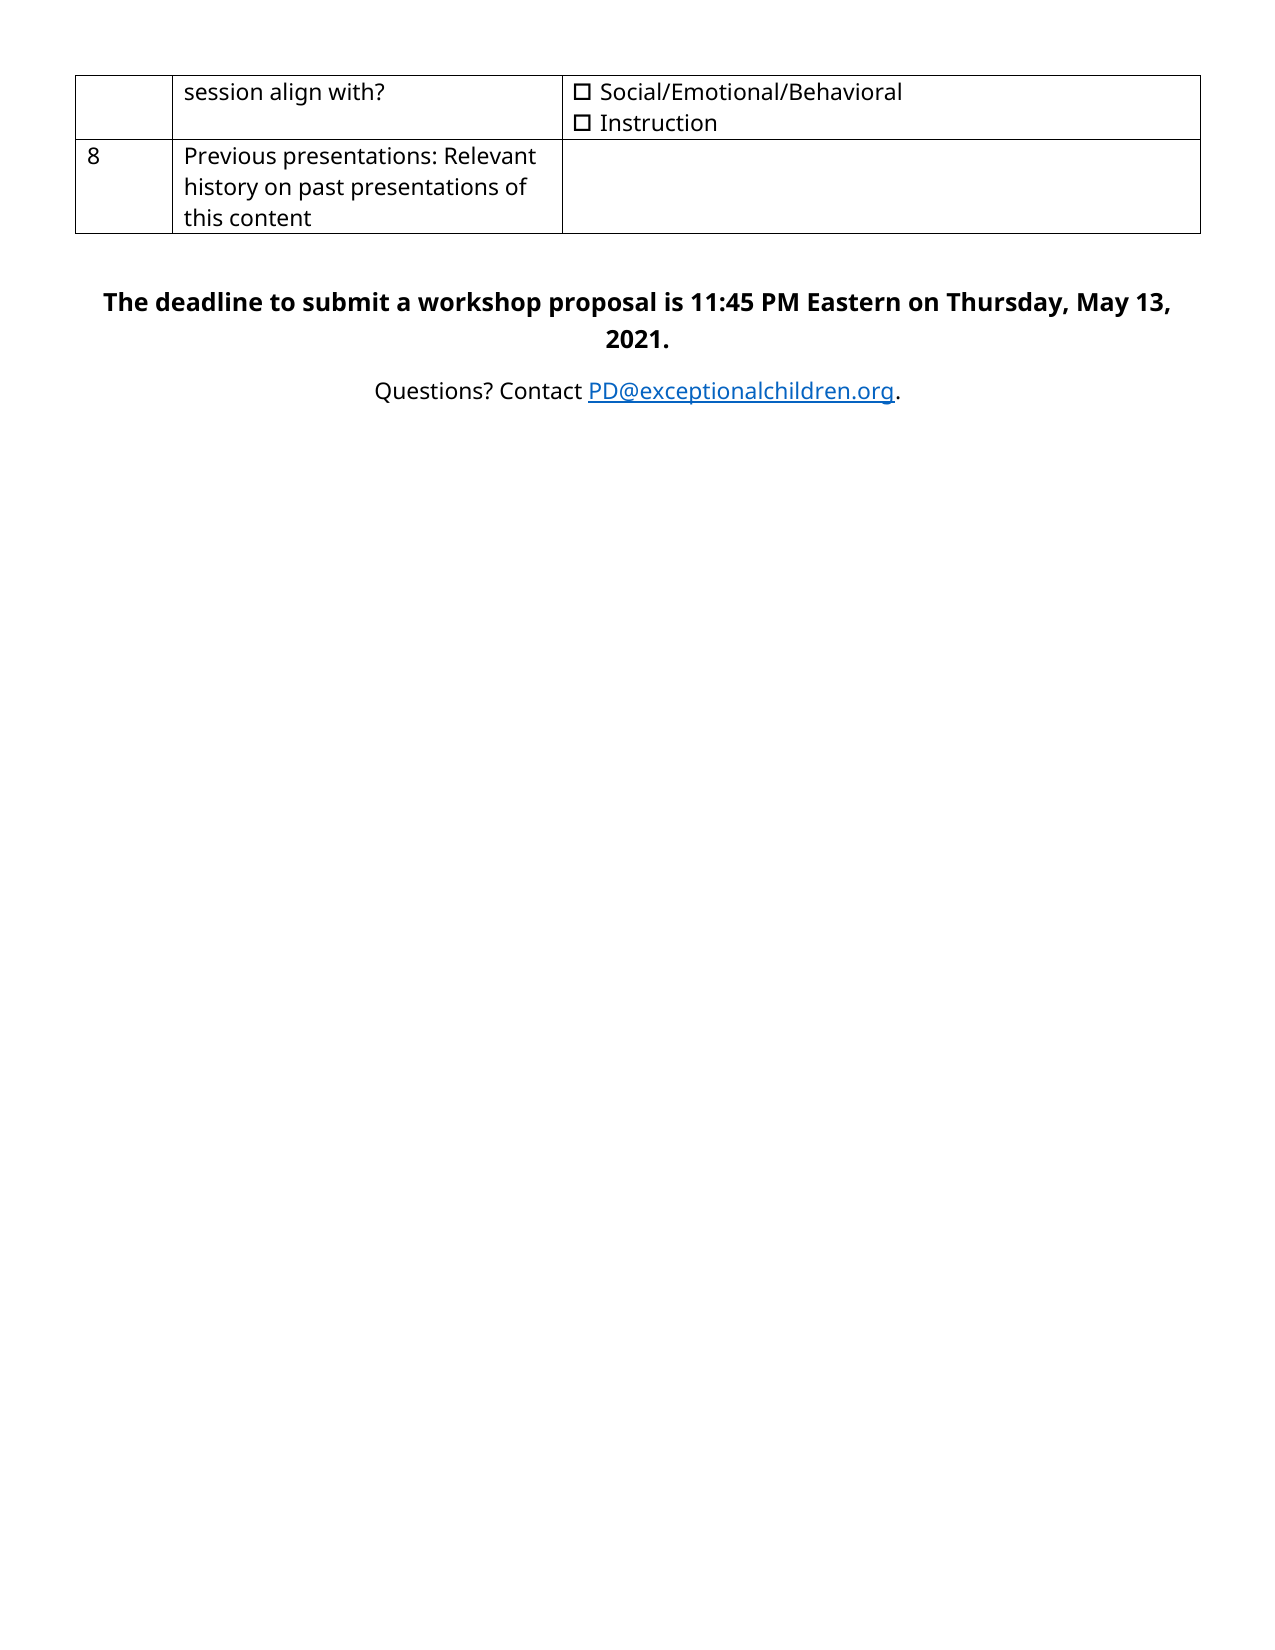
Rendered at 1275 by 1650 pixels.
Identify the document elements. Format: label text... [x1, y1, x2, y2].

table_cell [563, 76, 1200, 138]
table_cell [563, 140, 1200, 233]
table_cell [173, 76, 562, 138]
table_cell 8 [76, 140, 172, 233]
text Questions? Contact PD@exceptionalchildren.org. [75, 375, 1200, 406]
table_cell 7 [76, 76, 172, 138]
table_cell Previous presentations: Relevant history on past presentations of this content [173, 140, 562, 233]
text The deadline to submit a workshop proposal is 11:45 PM Eastern on Thursday, May 13, 2021. [75, 285, 1200, 356]
